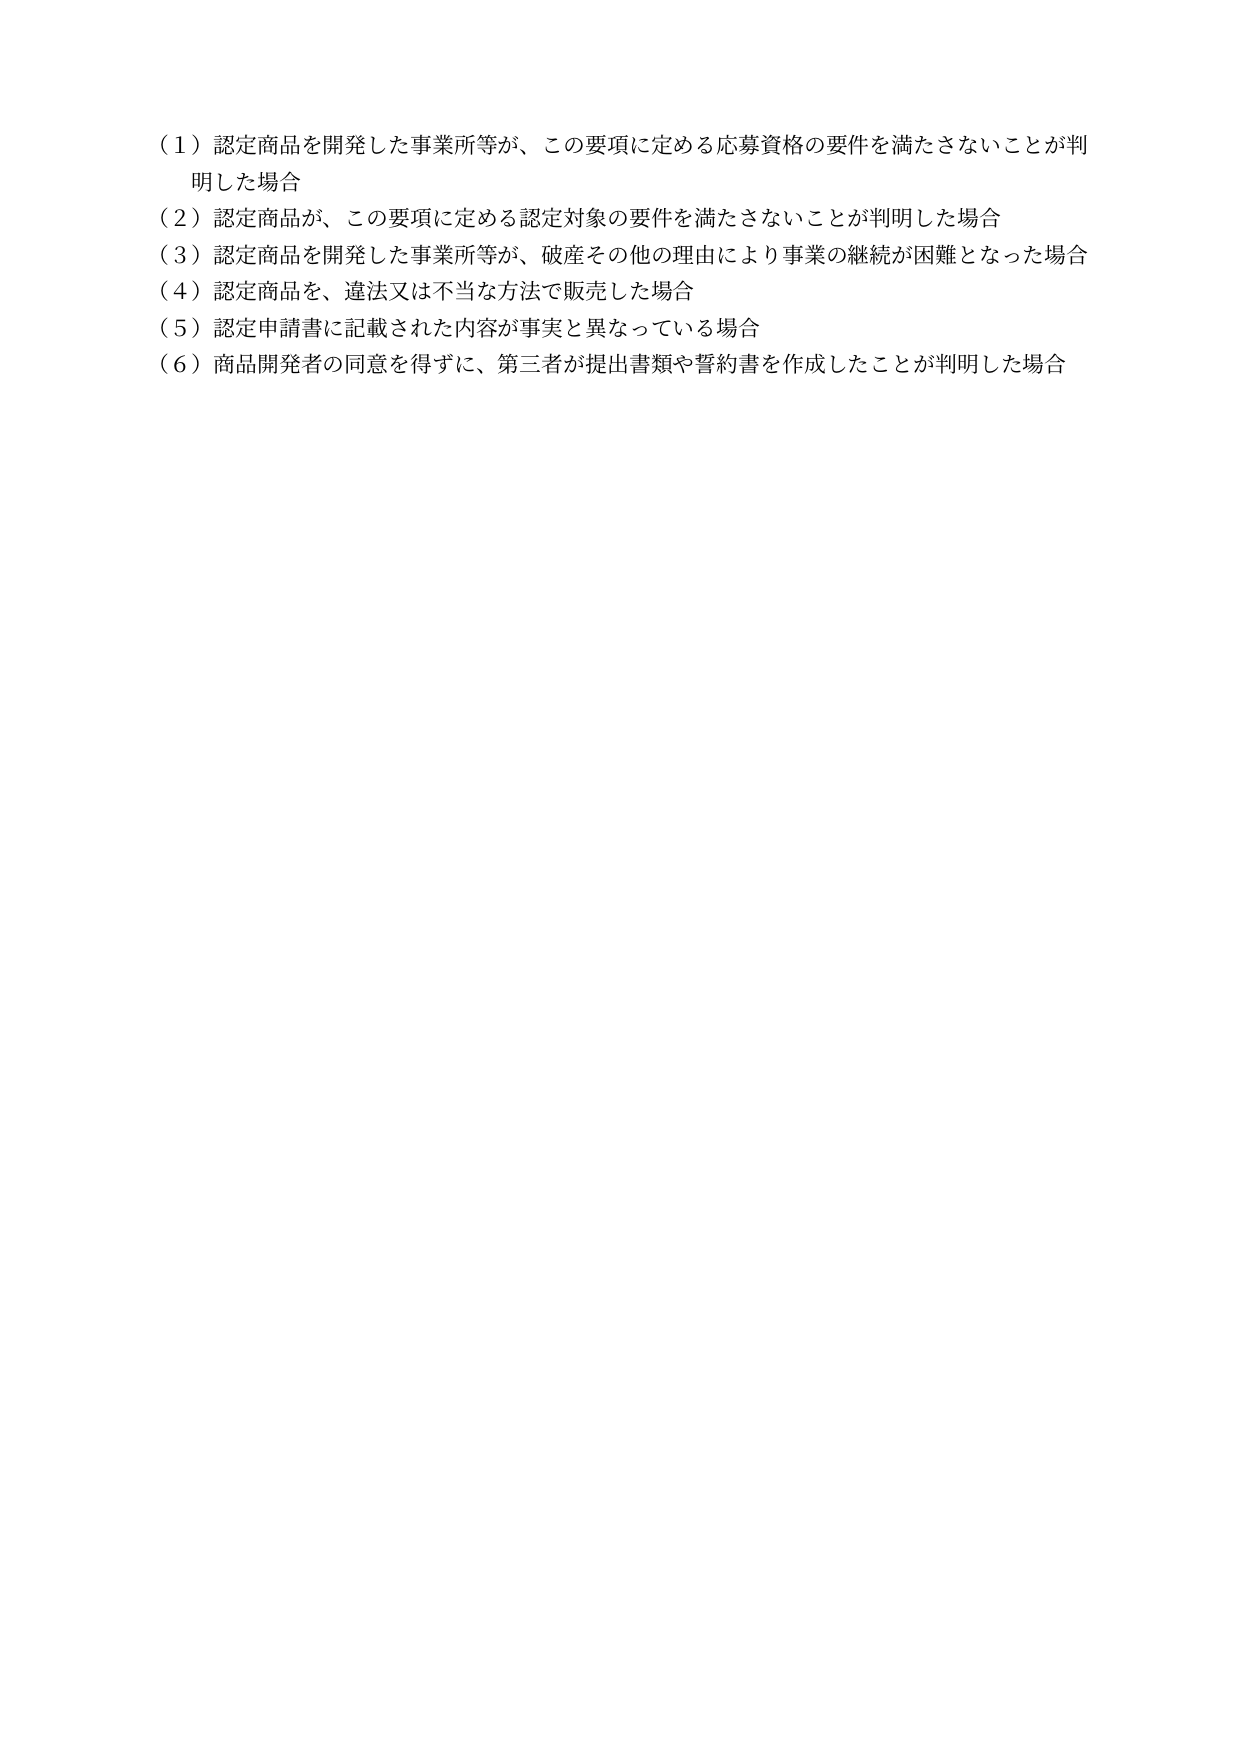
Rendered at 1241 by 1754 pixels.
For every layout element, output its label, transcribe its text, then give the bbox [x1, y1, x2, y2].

text （３）認定商品を開発した事業所等が、破産その他の理由により事業の継続が困難となった場合 [148, 235, 1092, 272]
text （６）商品開発者の同意を得ずに、第三者が提出書類や誓約書を作成したことが判明した場合 [148, 345, 1092, 381]
text （４）認定商品を、違法又は不当な方法で販売した場合 [148, 272, 1092, 308]
text （１）認定商品を開発した事業所等が、この要項に定める応募資格の要件を満たさないことが判明した場合 [148, 126, 1092, 199]
text （２）認定商品が、この要項に定める認定対象の要件を満たさないことが判明した場合 [148, 199, 1092, 235]
text （５）認定申請書に記載された内容が事実と異なっている場合 [148, 308, 1092, 345]
